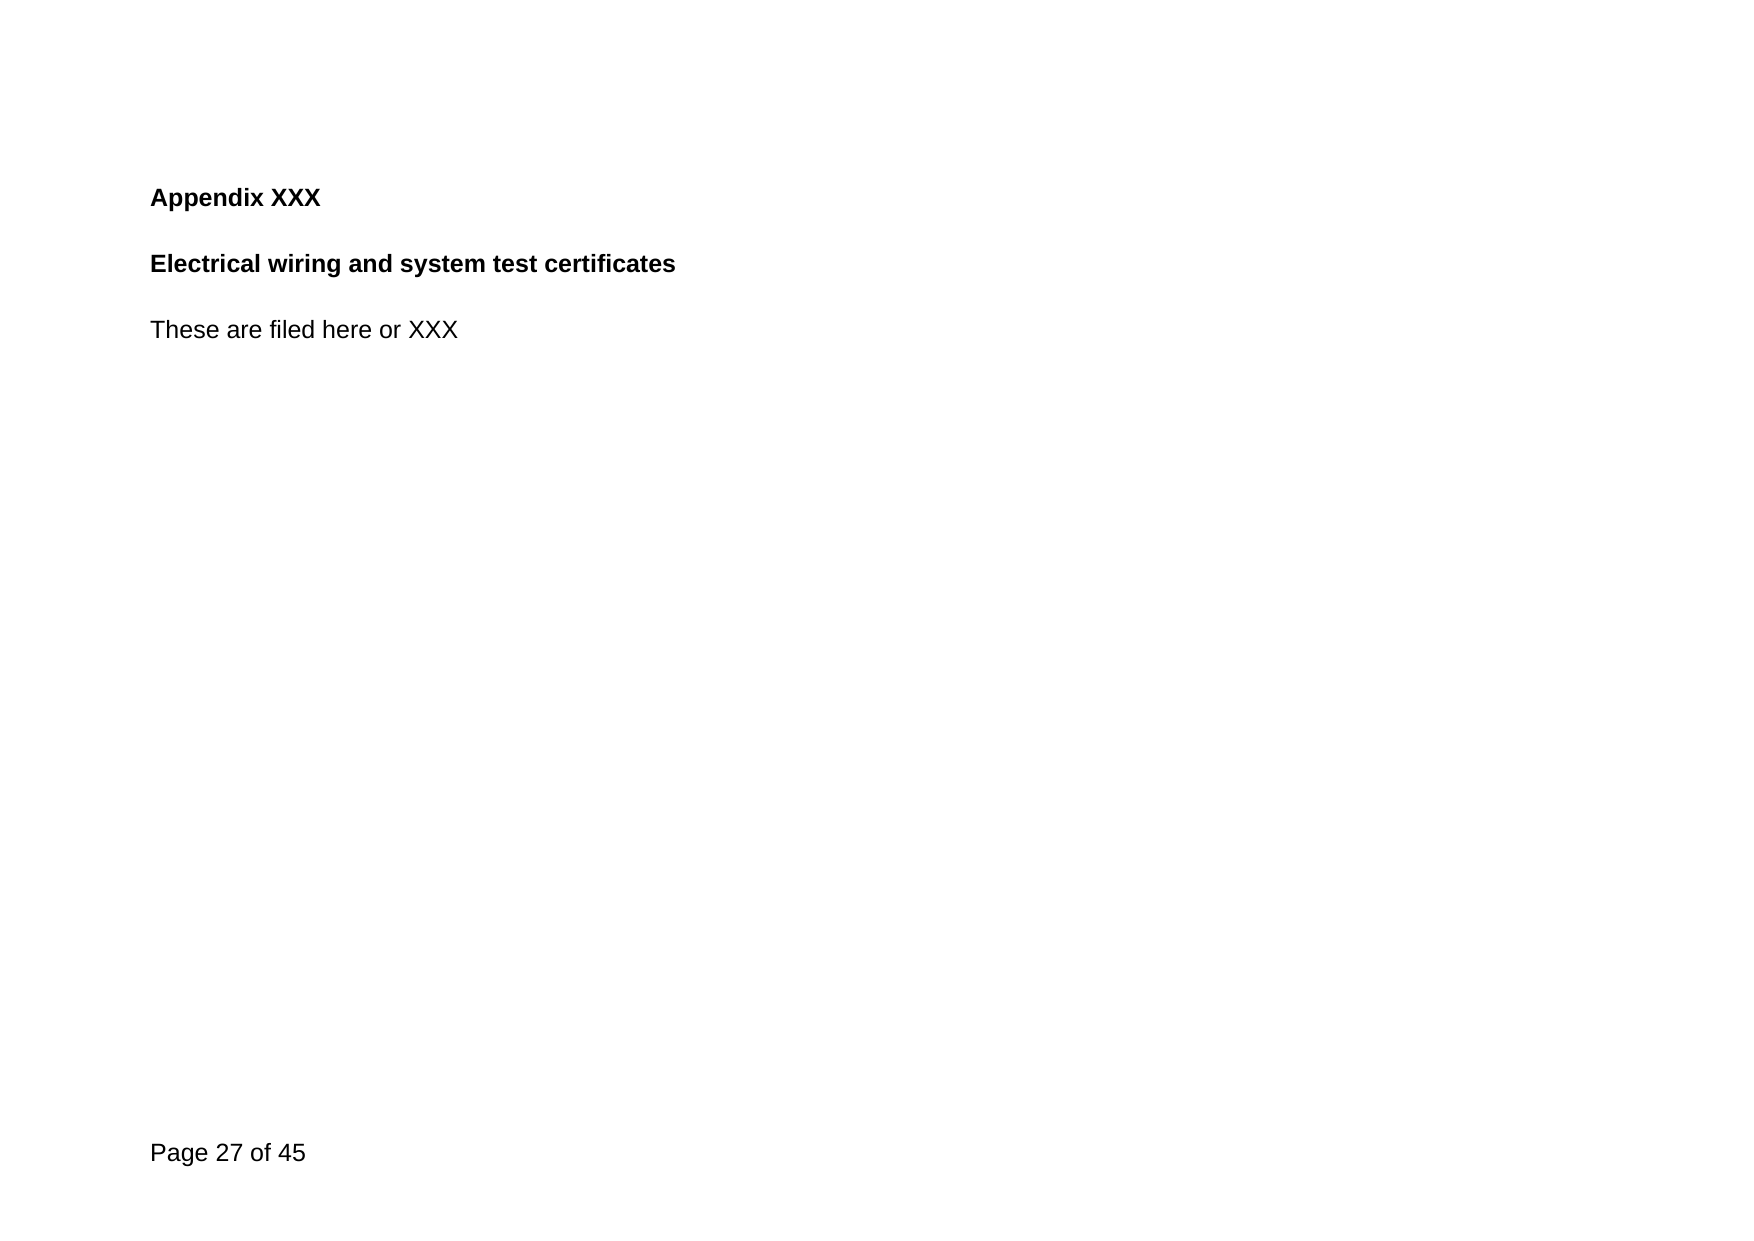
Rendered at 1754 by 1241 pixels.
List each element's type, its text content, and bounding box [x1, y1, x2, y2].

text Appendix XXX [150, 183, 1604, 212]
text These are filed here or XXX [150, 315, 1604, 344]
text Electrical wiring and system test certificates [150, 249, 1604, 278]
